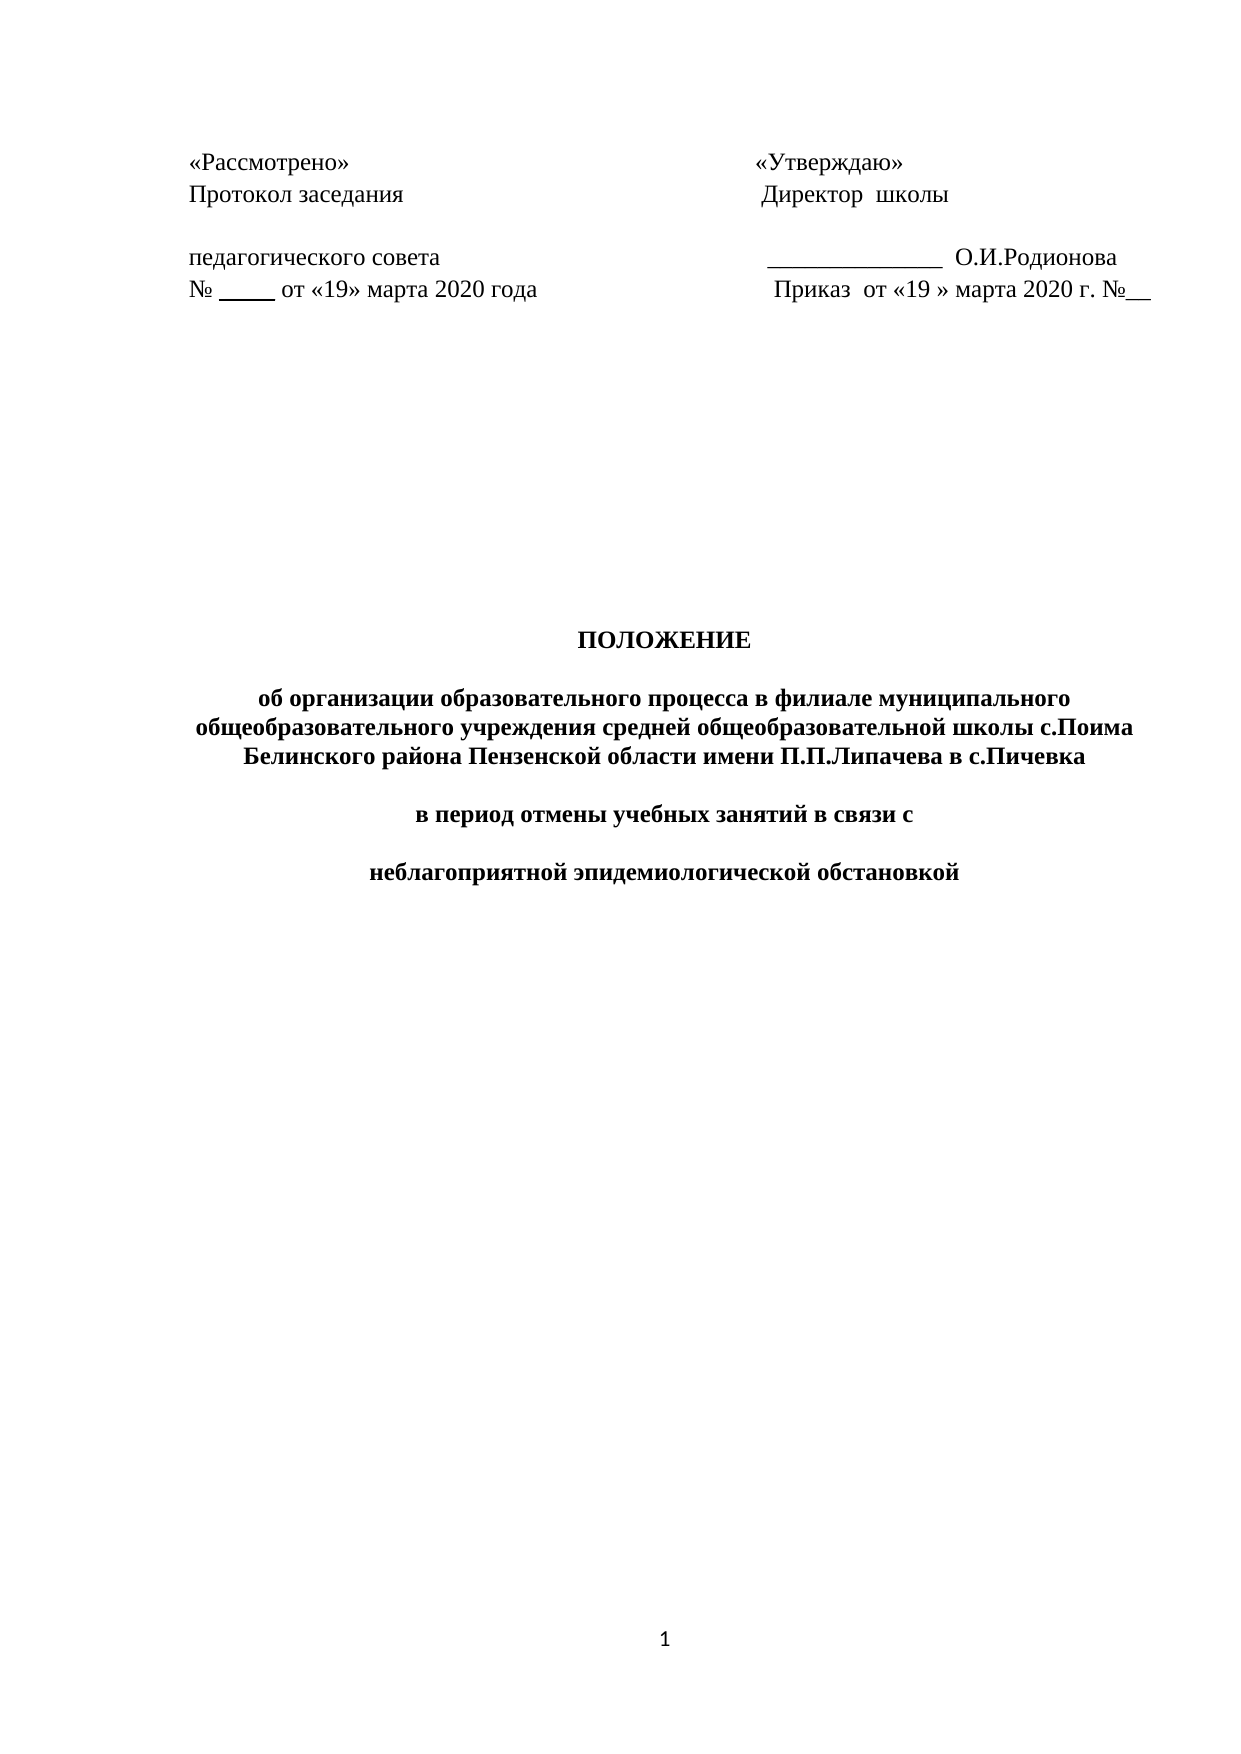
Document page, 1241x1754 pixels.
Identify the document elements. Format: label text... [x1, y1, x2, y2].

text в период отмены учебных занятий в связи с [177, 799, 1152, 828]
table_cell Приказ от «19 » марта 2020 г. №__ [650, 274, 1171, 307]
table_cell Протокол заседания педагогического совета [177, 180, 650, 274]
table_cell Директор школы ______________ О.И.Родионова [650, 180, 1171, 274]
table_cell № ____ от «19» марта 2020 года [177, 274, 650, 307]
text об организации образовательного процесса в филиале муниципального общеобразовательного учреждения средней общеобразовательной школы с.Поима Белинского района Пензенской области имени П.П.Липачева в с.Пичевка [177, 683, 1152, 770]
text неблагоприятной эпидемиологической обстановкой [177, 857, 1152, 886]
table_header «Рассмотрено» [177, 147, 650, 179]
text ПОЛОЖЕНИЕ [177, 626, 1152, 654]
table_header «Утверждаю» [650, 147, 1171, 179]
